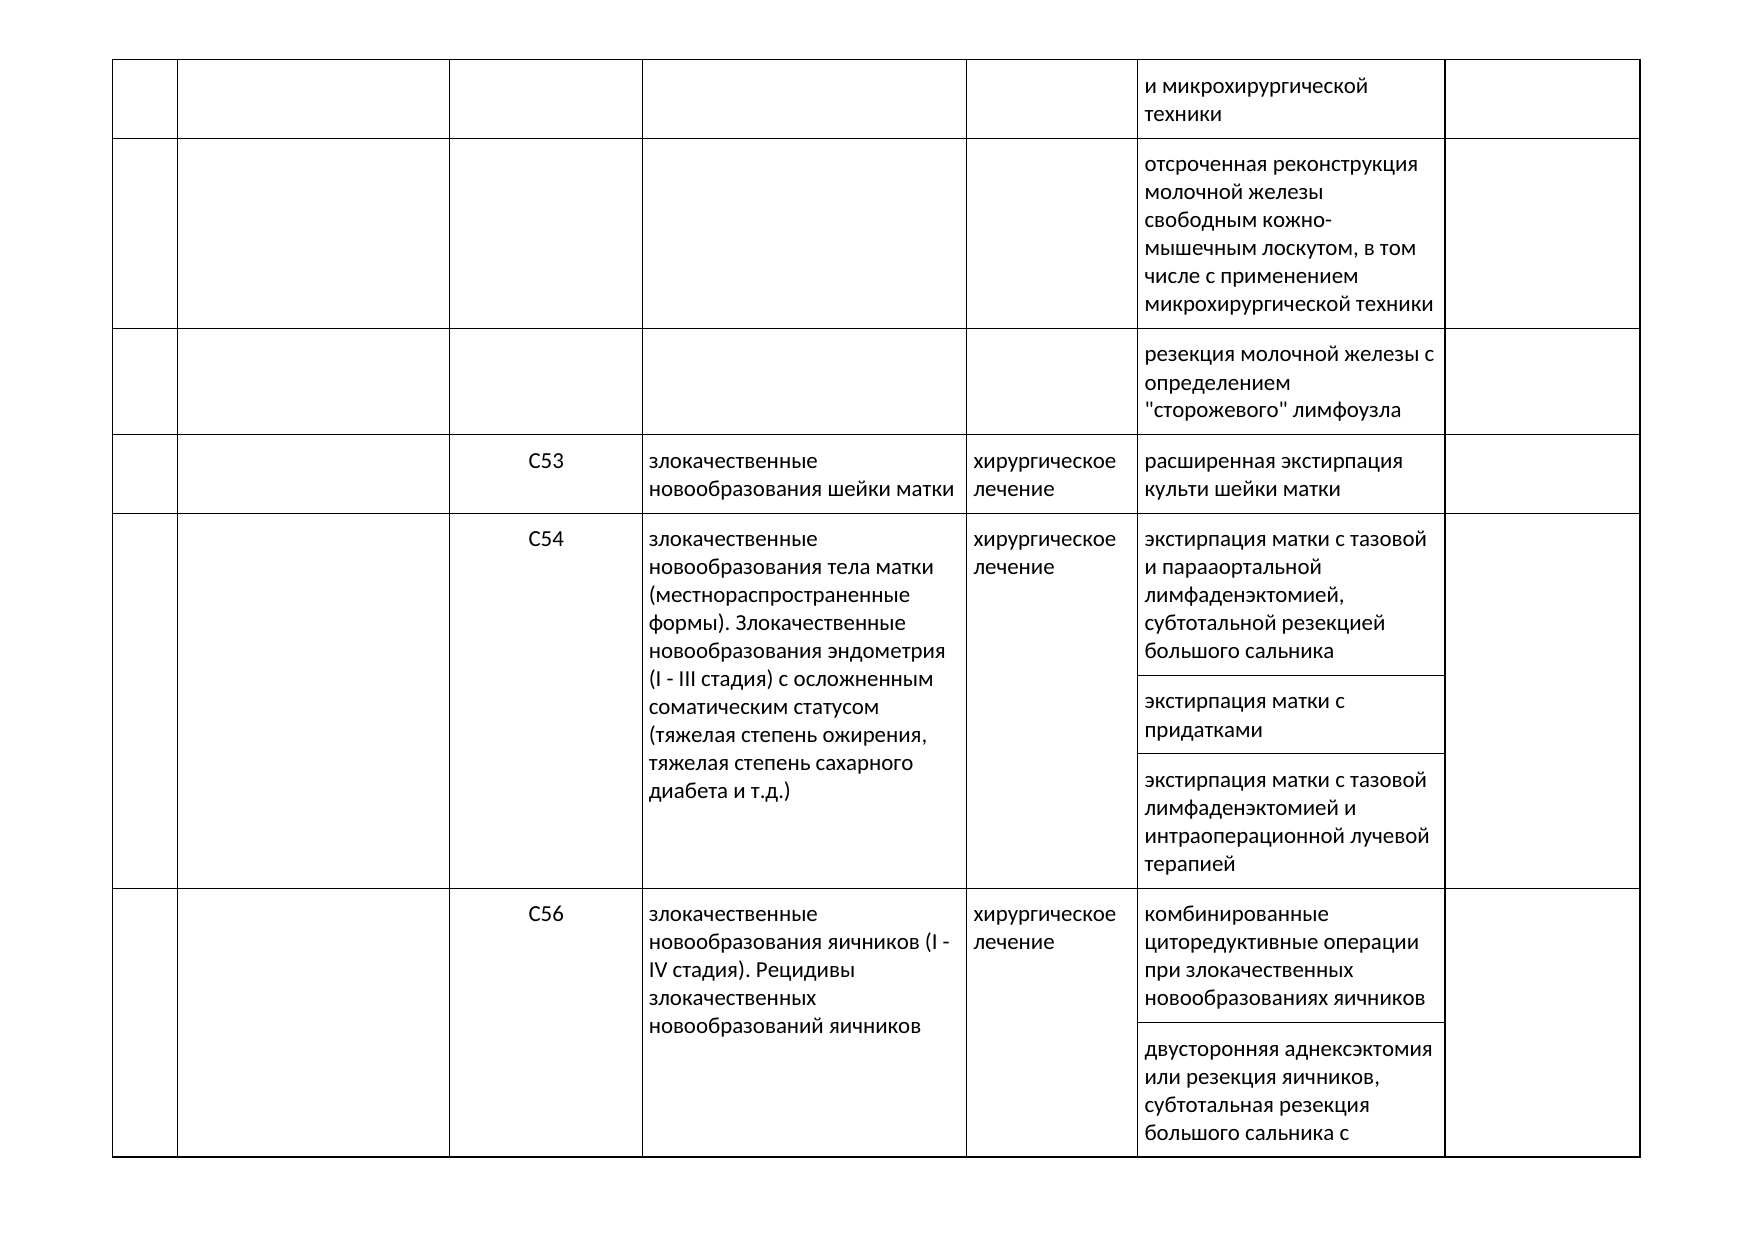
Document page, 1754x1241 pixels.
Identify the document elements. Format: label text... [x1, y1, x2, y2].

table_cell экстирпация матки с тазовой лимфаденэктомией и интраоперационной лучевой терапией [1138, 754, 1444, 888]
table_cell злокачественные новообразования шейки матки [643, 435, 966, 513]
table_cell [1446, 889, 1639, 1156]
table_cell экстирпация матки с придатками [1138, 676, 1444, 753]
table_cell [178, 889, 449, 1156]
table_cell [113, 514, 177, 888]
table_cell [113, 139, 177, 328]
table_cell [967, 139, 1137, 328]
table_cell [178, 139, 449, 328]
table_cell резекция молочной железы с определением "сторожевого" лимфоузла [1138, 329, 1444, 434]
table_cell [643, 60, 966, 137]
table_cell C53 [450, 435, 642, 513]
table_cell [113, 435, 177, 513]
table_cell злокачественные новообразования тела матки (местнораспространенные формы). Злокачественные новообразования эндометрия (I - III стадия) с осложненным соматическим статусом (тяжелая степень ожирения, тяжелая степень сахарного диабета и т.д.) [643, 514, 966, 888]
table_cell [113, 889, 177, 1156]
table_cell [450, 139, 642, 328]
table_cell C56 [450, 889, 642, 1156]
table_cell отсроченная реконструкция молочной железы свободным кожно-мышечным лоскутом, в том числе с применением микрохирургической техники [1138, 139, 1444, 328]
table_cell [1446, 139, 1639, 328]
table_cell [1446, 514, 1639, 888]
table_cell [450, 60, 642, 137]
table_cell [1446, 60, 1639, 137]
table_cell [643, 329, 966, 434]
table_cell комбинированные циторедуктивные операции при злокачественных новообразованиях яичников [1138, 889, 1444, 1022]
table_cell [967, 60, 1137, 137]
table_cell хирургическое лечение [967, 889, 1137, 1156]
table_cell [113, 329, 177, 434]
table_cell хирургическое лечение [967, 514, 1137, 888]
table_cell [967, 329, 1137, 434]
table_cell [178, 60, 449, 137]
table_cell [1138, 1023, 1444, 1156]
table_cell [178, 435, 449, 513]
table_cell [1138, 60, 1444, 137]
table_cell [178, 329, 449, 434]
table_cell [1446, 435, 1639, 513]
table_cell [643, 139, 966, 328]
table_cell расширенная экстирпация культи шейки матки [1138, 435, 1444, 513]
table_cell [450, 329, 642, 434]
table_cell [1446, 329, 1639, 434]
table_cell C54 [450, 514, 642, 888]
table_cell злокачественные новообразования яичников (I - IV стадия). Рецидивы злокачественных новообразований яичников [643, 889, 966, 1156]
table_cell [178, 514, 449, 888]
table_cell [113, 60, 177, 137]
table_cell экстирпация матки с тазовой и парааортальной лимфаденэктомией, субтотальной резекцией большого сальника [1138, 514, 1444, 675]
table_cell хирургическое лечение [967, 435, 1137, 513]
